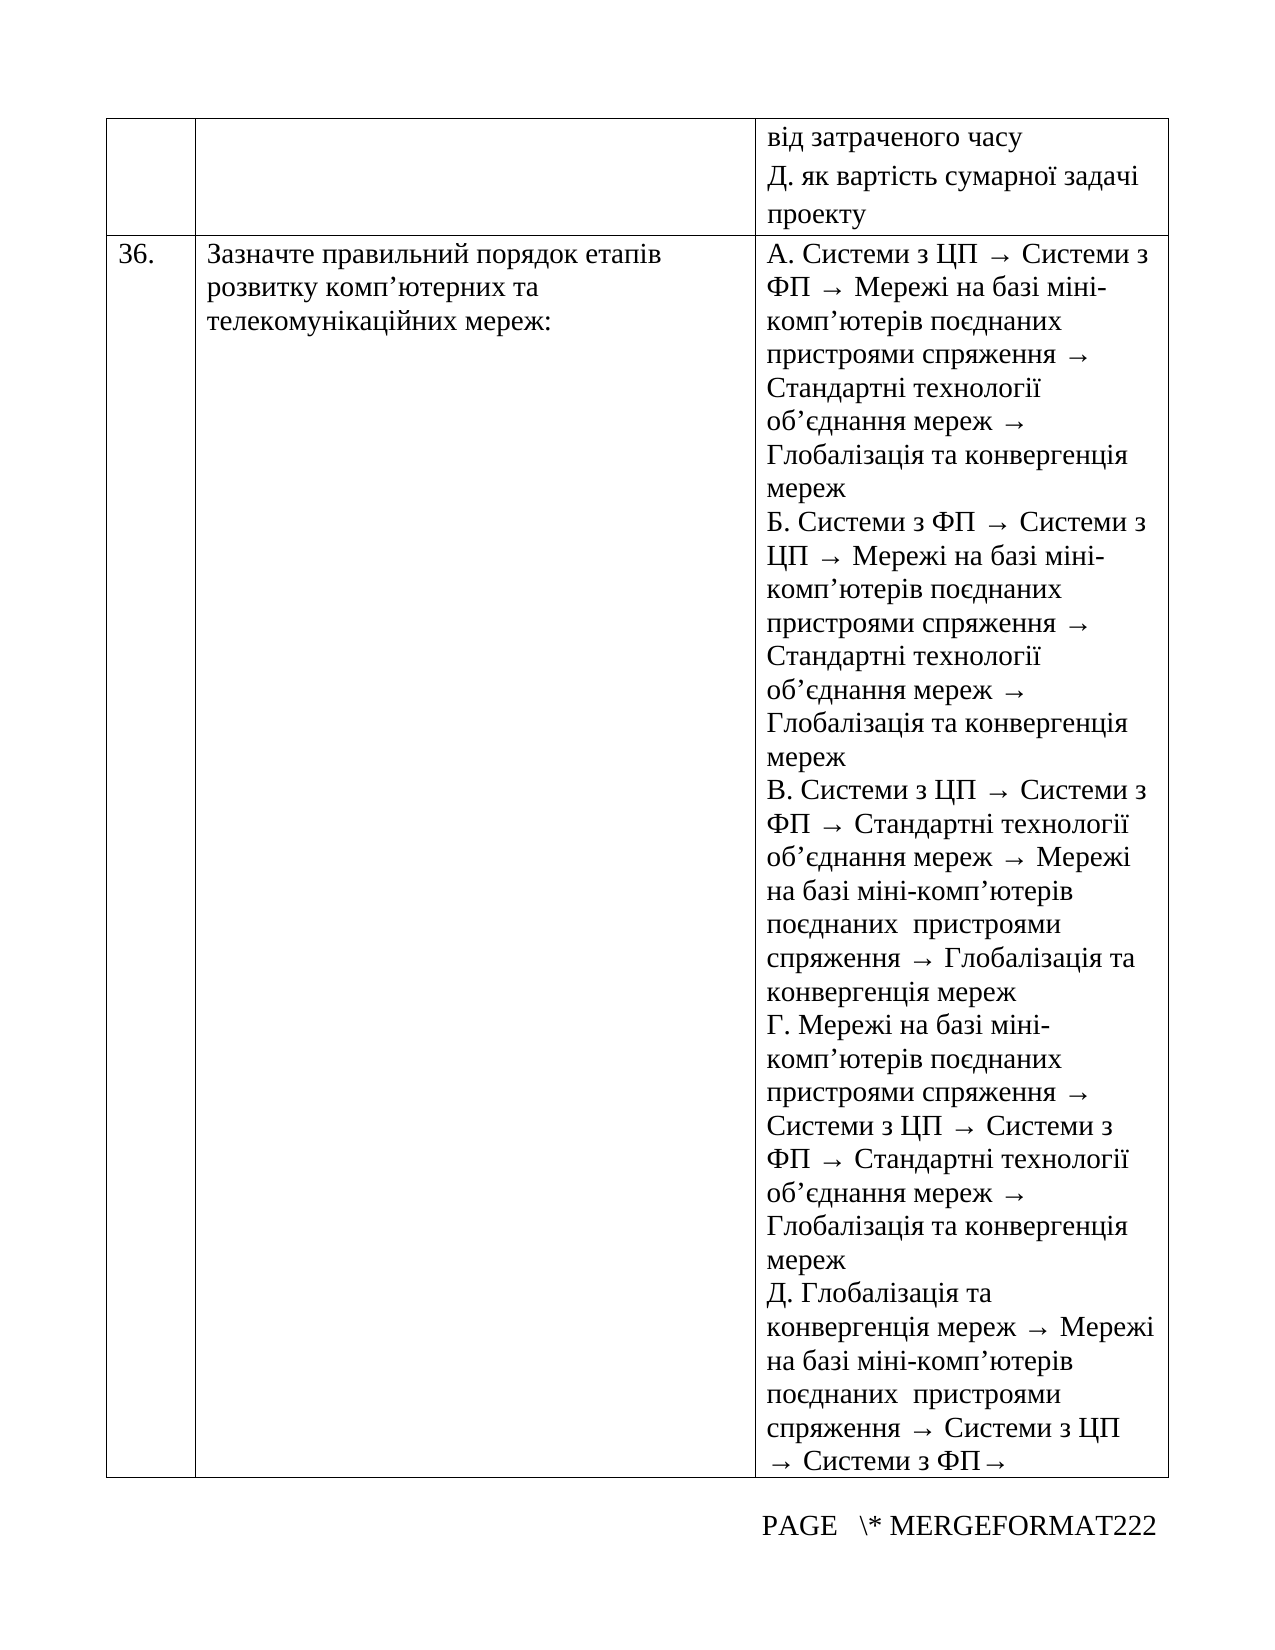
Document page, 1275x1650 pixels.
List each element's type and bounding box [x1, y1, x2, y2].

table_cell [196, 236, 755, 1477]
table_cell [107, 236, 195, 1477]
table_cell [756, 119, 1168, 235]
table_cell [107, 119, 195, 235]
table_cell [756, 236, 1168, 1477]
table_cell [196, 119, 755, 235]
